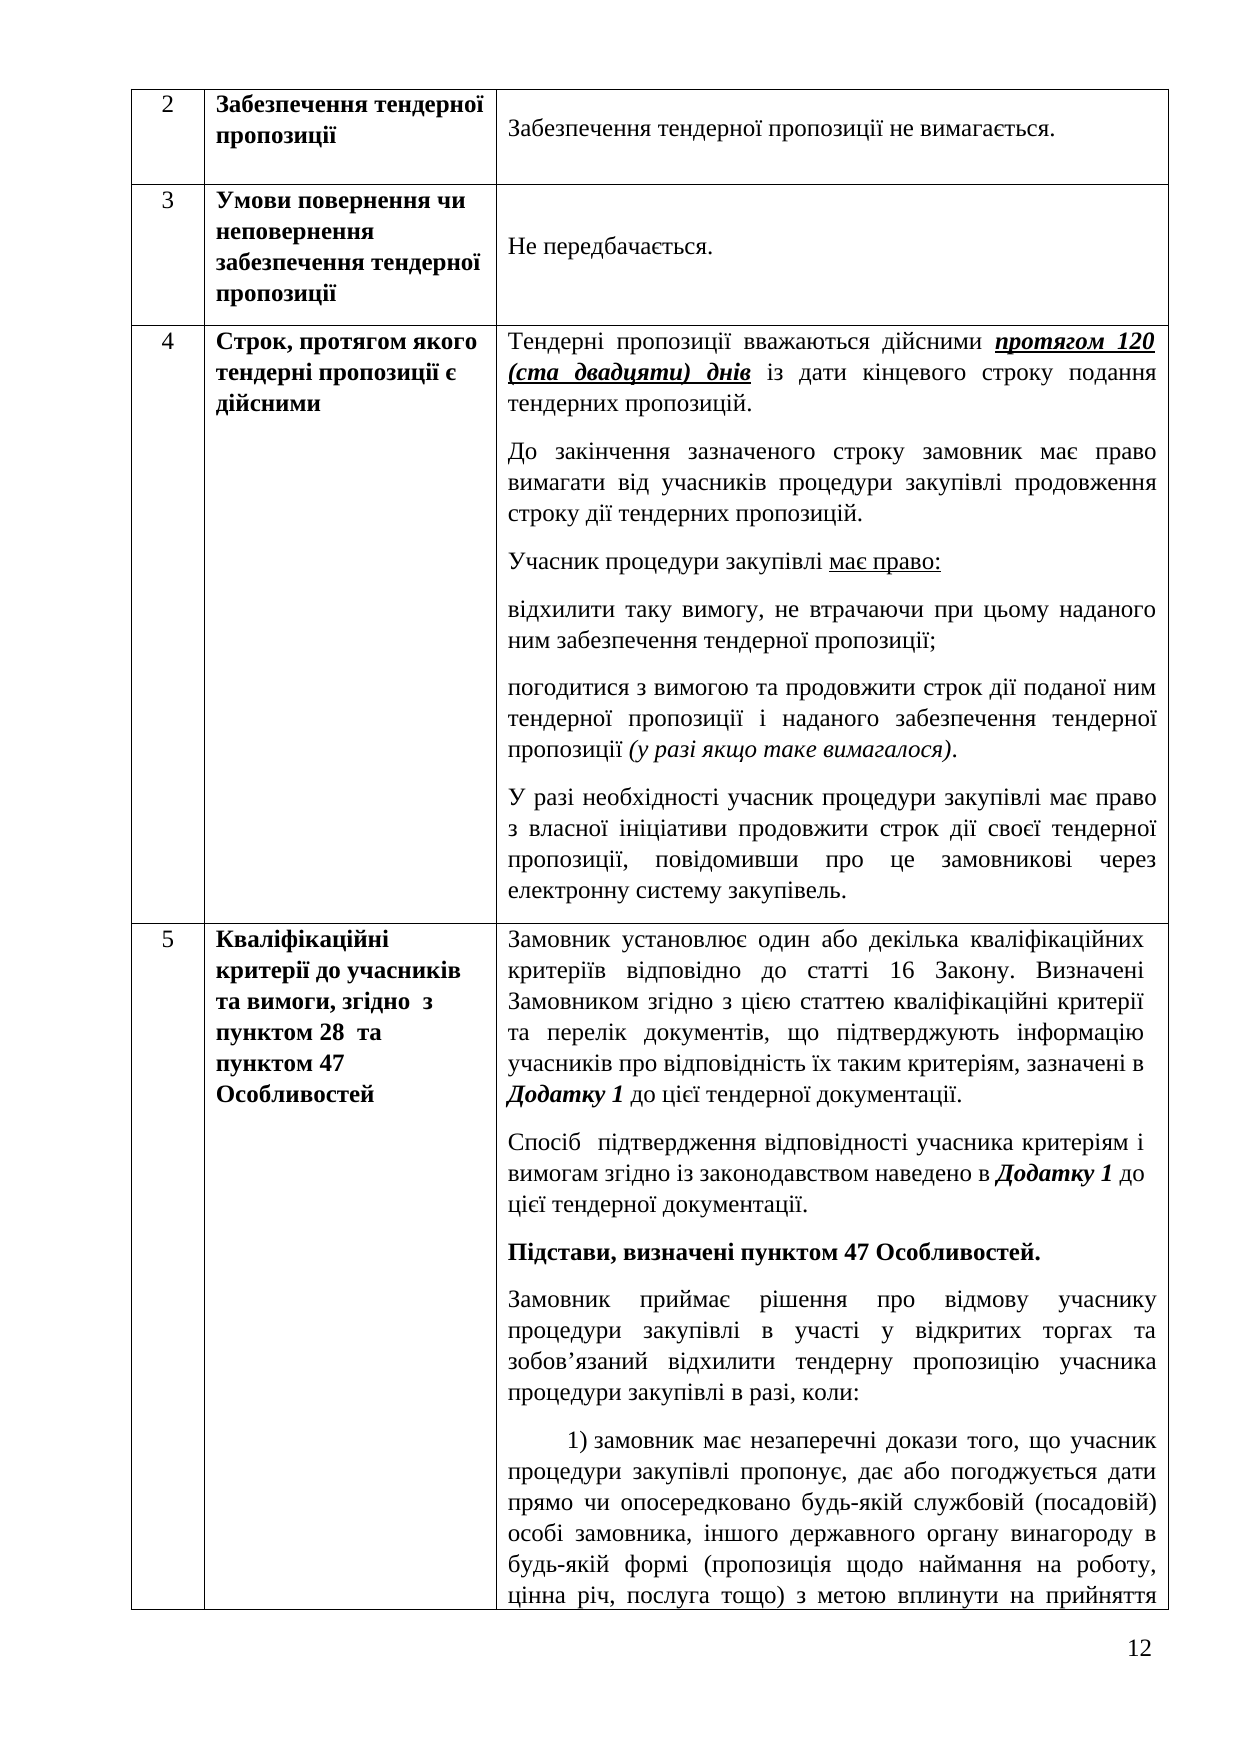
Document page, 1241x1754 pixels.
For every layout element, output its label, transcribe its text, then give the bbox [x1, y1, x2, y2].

table_cell 4 [132, 326, 204, 923]
table_cell Не передбачається. [497, 185, 1168, 325]
table_cell Умови повернення чи неповернення забезпечення тендерної пропозиції [205, 185, 496, 325]
table_cell 5 [132, 924, 204, 1609]
table_cell Забезпечення тендерної пропозиції [205, 90, 496, 184]
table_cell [497, 924, 1168, 1609]
table_cell Тендерні пропозиції вважаються дійсними протягом 120 (ста двадцяти) днів із дати кінцевого строку подання тендерних пропозицій. До закінчення зазначеного строку замовник має право вимагати від учасників процедури закупівлі продовження строку дії тендерних пропозицій. Учасник процедури закупівлі має право: відхилити таку вимогу, не втрачаючи при цьому наданого ним забезпечення тендерної пропозиції; погодитися з вимогою та продовжити строк дії поданої ним тендерної пропозиції і наданого забезпечення тендерної пропозиції (у разі якщо таке вимагалося). У разі необхідності учасник процедури закупівлі має право з власної ініціативи продовжити строк дії своєї тендерної пропозиції, повідомивши про це замовникові через електронну систему закупівель. [497, 326, 1168, 923]
table_cell Забезпечення тендерної пропозиції не вимагається. [497, 90, 1168, 184]
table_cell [205, 924, 496, 1609]
table_cell 3 [132, 185, 204, 325]
table_cell 2 [132, 90, 204, 184]
table_cell Строк, протягом якого тендерні пропозиції є дійсними [205, 326, 496, 923]
